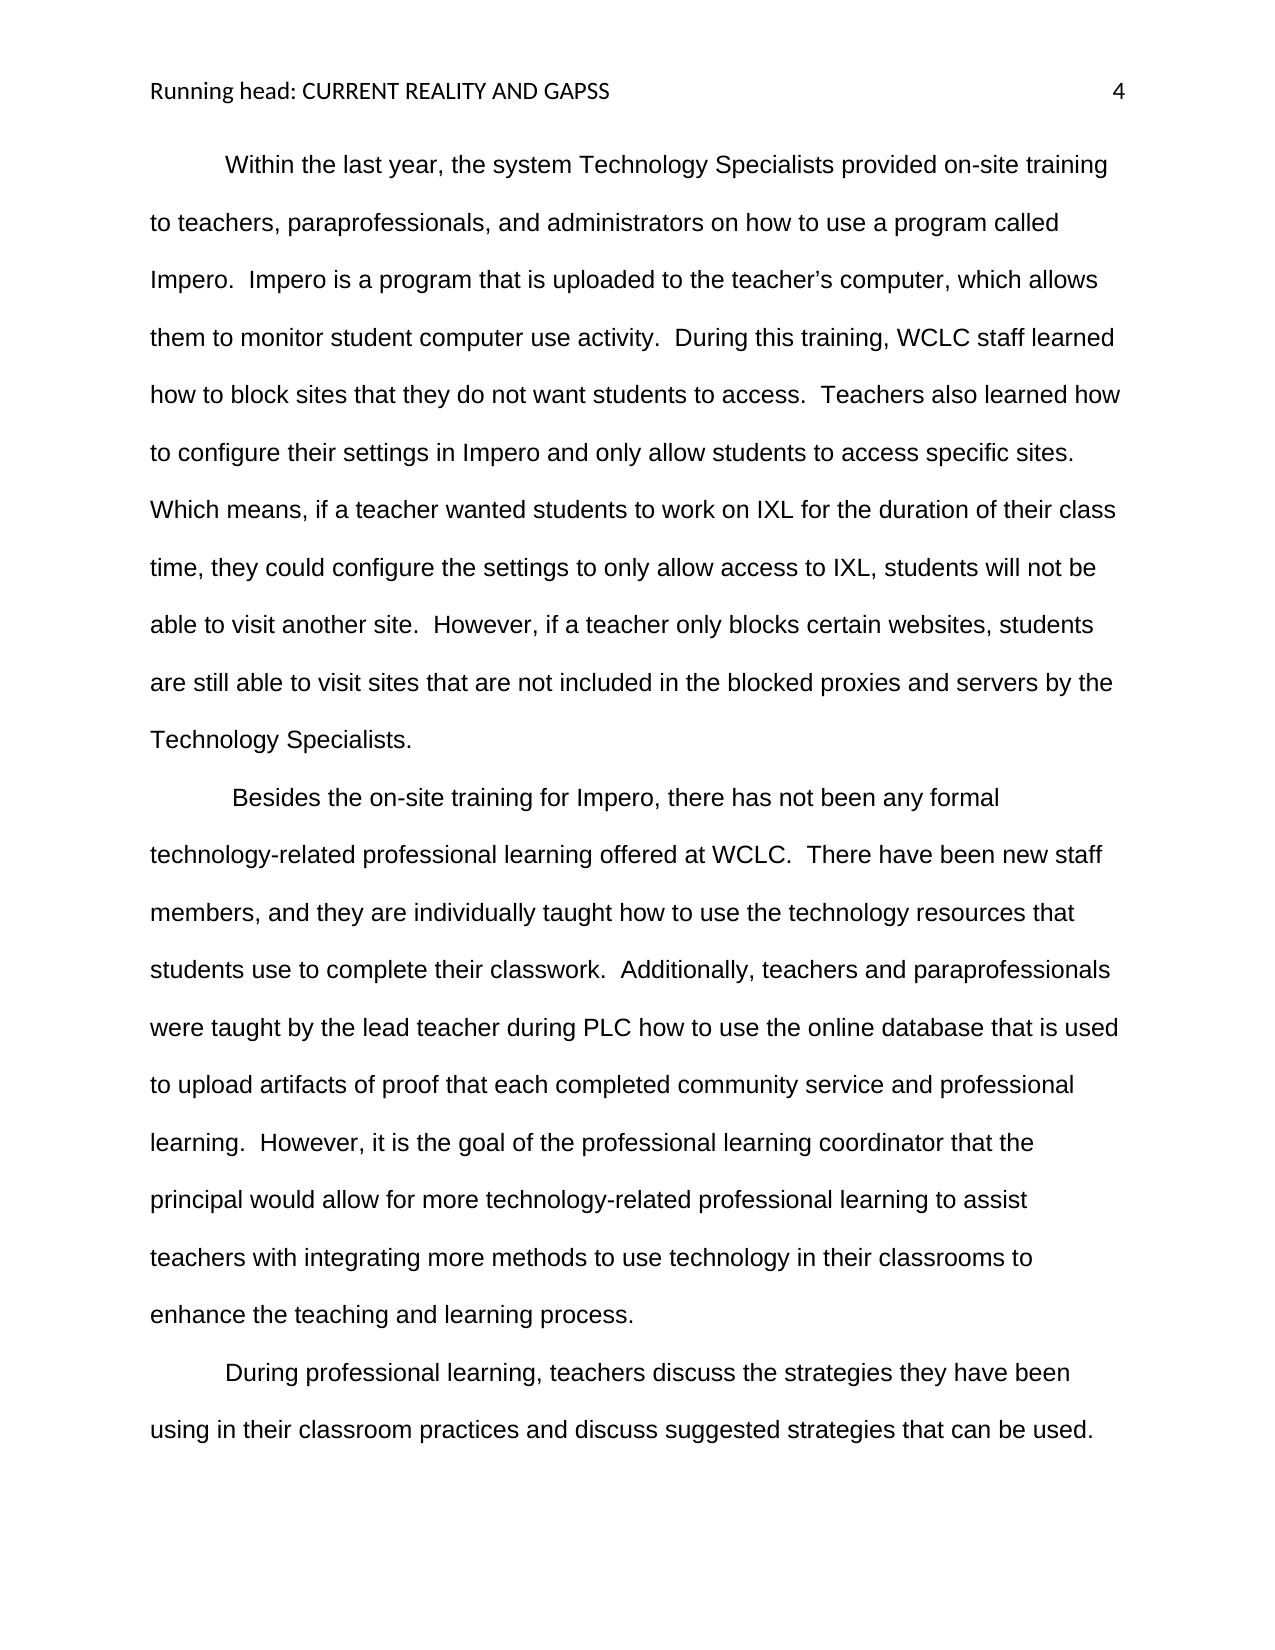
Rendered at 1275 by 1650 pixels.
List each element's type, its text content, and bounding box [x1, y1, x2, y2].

text Within the last year, the system Technology Specialists provided on-site training to teachers, paraprofessionals, and administrators on how to use a program called Impero. Impero is a program that is uploaded to the teacher’s computer, which allows them to monitor student computer use activity. During this training, WCLC staff learned how to block sites that they do not want students to access. Teachers also learned how to configure their settings in Impero and only allow students to access specific sites. Which means, if a teacher wanted students to work on IXL for the duration of their class time, they could configure the settings to only allow access to IXL, students will not be able to visit another site. However, if a teacher only blocks certain websites, students are still able to visit sites that are not included in the blocked proxies and servers by the Technology Specialists. [150, 150, 1125, 754]
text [150, 1357, 1125, 1444]
text Besides the on-site training for Impero, there has not been any formal technology-related professional learning offered at WCLC. There have been new staff members, and they are individually taught how to use the technology resources that students use to complete their classwork. Additionally, teachers and paraprofessionals were taught by the lead teacher during PLC how to use the online database that is used to upload artifacts of proof that each completed community service and professional learning. However, it is the goal of the professional learning coordinator that the principal would allow for more technology-related professional learning to assist teachers with integrating more methods to use technology in their classrooms to enhance the teaching and learning process. [150, 782, 1125, 1329]
